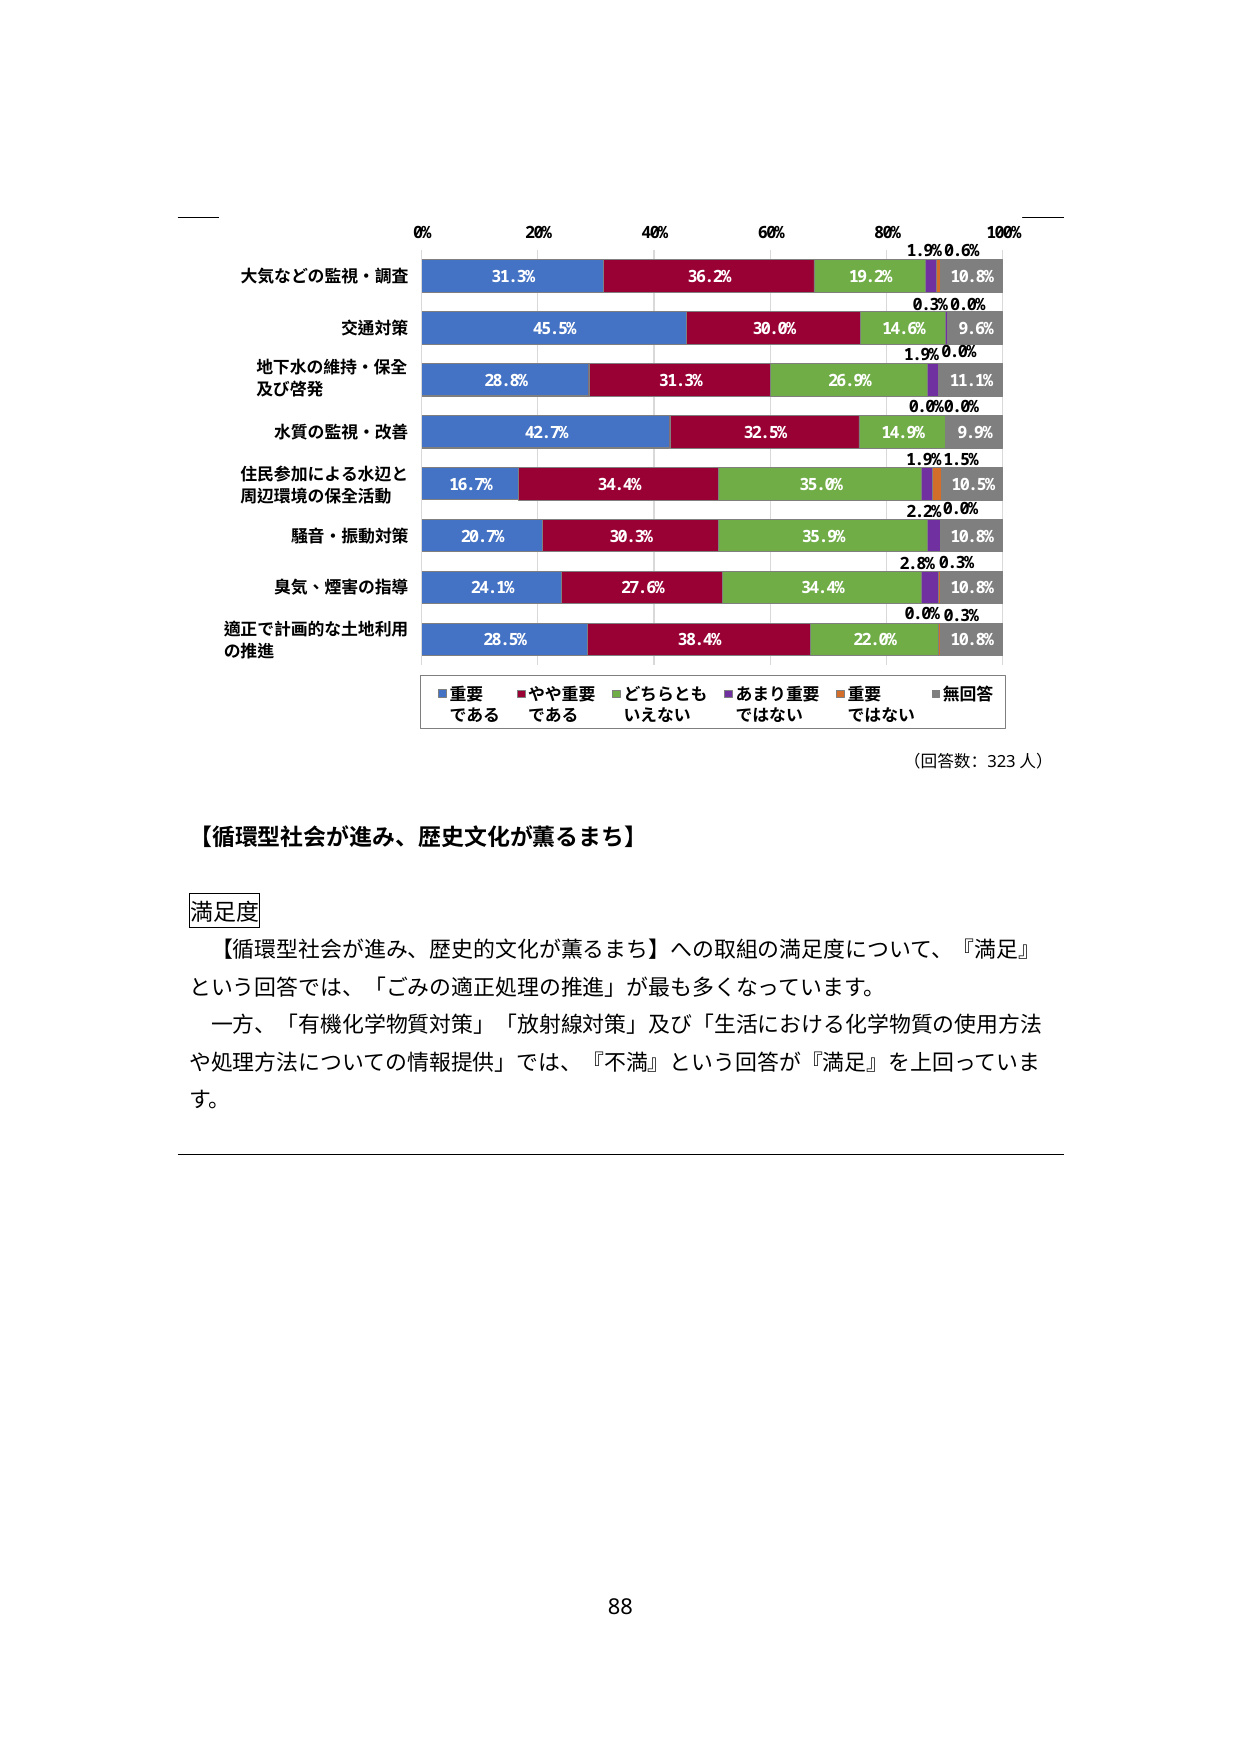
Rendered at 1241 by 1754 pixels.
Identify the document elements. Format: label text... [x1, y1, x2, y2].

table_cell 重要度 【澄んだ空気と水に恵まれた安心で健康なくらしができるまち】への取組の重要度について、『重要である』という回答では、「交通対策」が最も多く、次いで「水質の監視・改善」「大気などの監視・調査」となっています。 （回答数：323人） 【循環型社会が進み、歴史文化が薫るまち】 満足度 【循環型社会が進み、歴史的文化が薫るまち】への取組の満足度について、『満足』という回答では、「ごみの適正処理の推進」が最も多くなっています。 一方、「有機化学物質対策」「放射線対策」及び「生活における化学物質の使用方法や処理方法についての情報提供」では、『不満』という回答が『満足』を上回っています。 （回答数：323人） [178, 218, 1063, 1154]
